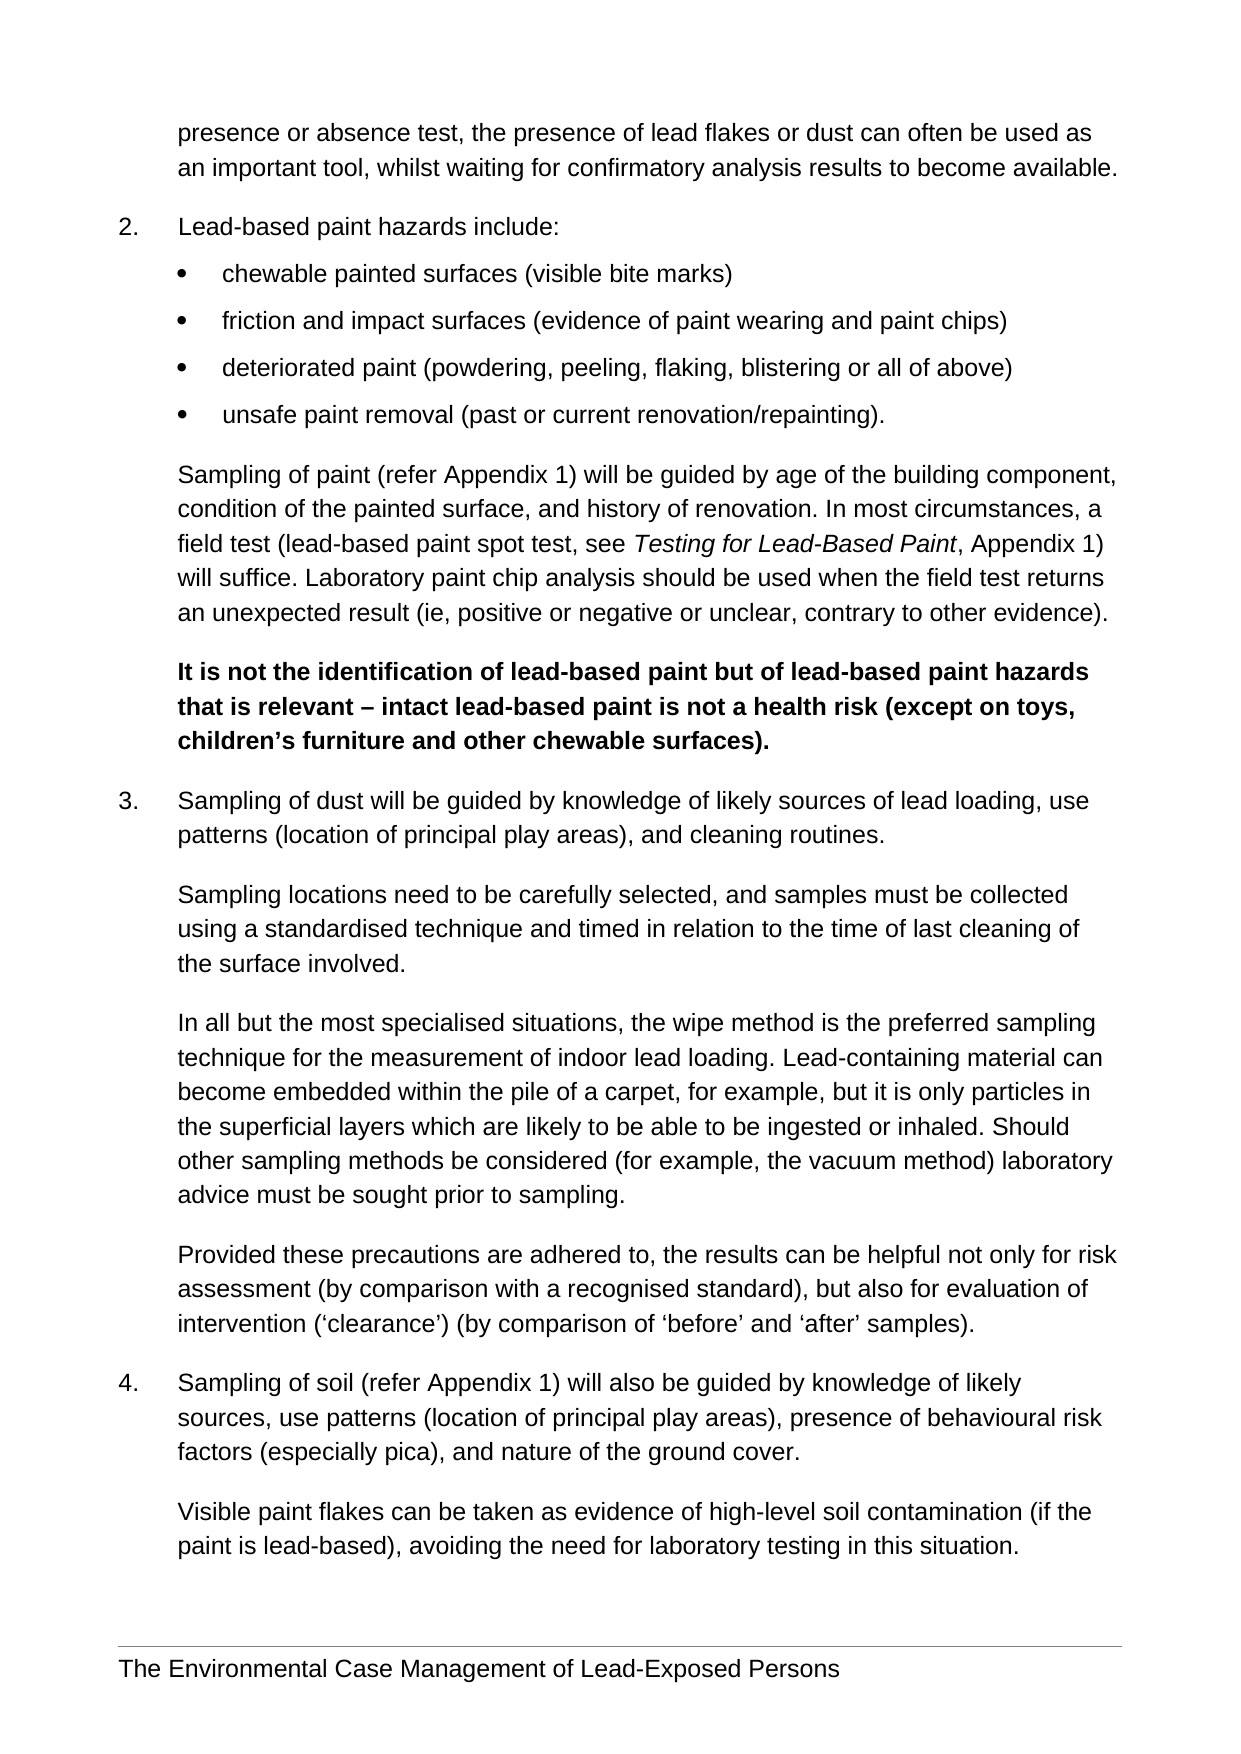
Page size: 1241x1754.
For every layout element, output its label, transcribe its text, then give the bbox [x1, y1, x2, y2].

text In all but the most specialised situations, the wipe method is the preferred sampling technique for the measurement of indoor lead loading. Lead-containing material can become embedded within the pile of a carpet, for example, but it is only particles in the superficial layers which are likely to be able to be ingested or inhaled. Should other sampling methods be considered (for example, the vacuum method) laboratory advice must be sought prior to sampling. [177, 1008, 1122, 1209]
list chewable painted surfaces (visible bite marks) [177, 259, 1122, 288]
text Sampling locations need to be carefully selected, and samples must be collected using a standardised technique and timed in relation to the time of last cleaning of the surface involved. [177, 880, 1122, 977]
list deteriorated paint (powdering, peeling, flaking, blistering or all of above) [177, 353, 1122, 382]
list Lead-based paint hazards include: [118, 212, 1122, 241]
list Sampling of soil (refer Appendix 1) will also be guided by knowledge of likely sources, use patterns (location of principal play areas), presence of behavioural risk factors (especially pica), and nature of the ground cover. [118, 1368, 1122, 1466]
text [177, 118, 1122, 181]
list unsafe paint removal (past or current renovation/repainting). [178, 400, 1122, 429]
text Visible paint flakes can be taken as evidence of high-level soil contamination (if the paint is lead-based), avoiding the need for laboratory testing in this situation. [177, 1497, 1122, 1560]
text Provided these precautions are adhered to, the results can be helpful not only for risk assessment (by comparison with a recognised standard), but also for evaluation of intervention (‘clearance’) (by comparison of ‘before’ and ‘after’ samples). [177, 1240, 1122, 1338]
list Sampling of dust will be guided by knowledge of likely sources of lead loading, use patterns (location of principal play areas), and cleaning routines. [118, 786, 1122, 849]
text It is not the identification of lead-based paint but of lead-based paint hazards that is relevant – intact lead-based paint is not a health risk (except on toys, children’s furniture and other chewable surfaces). [177, 657, 1122, 755]
list friction and impact surfaces (evidence of paint wearing and paint chips) [177, 306, 1122, 335]
text Sampling of paint (refer Appendix 1) will be guided by age of the building component, condition of the painted surface, and history of renovation. In most circumstances, a field test (lead-based paint spot test, see Testing for Lead-Based Paint, Appendix 1) will suffice. Laboratory paint chip analysis should be used when the field test returns an unexpected result (ie, positive or negative or unclear, contrary to other evidence). [177, 460, 1122, 627]
